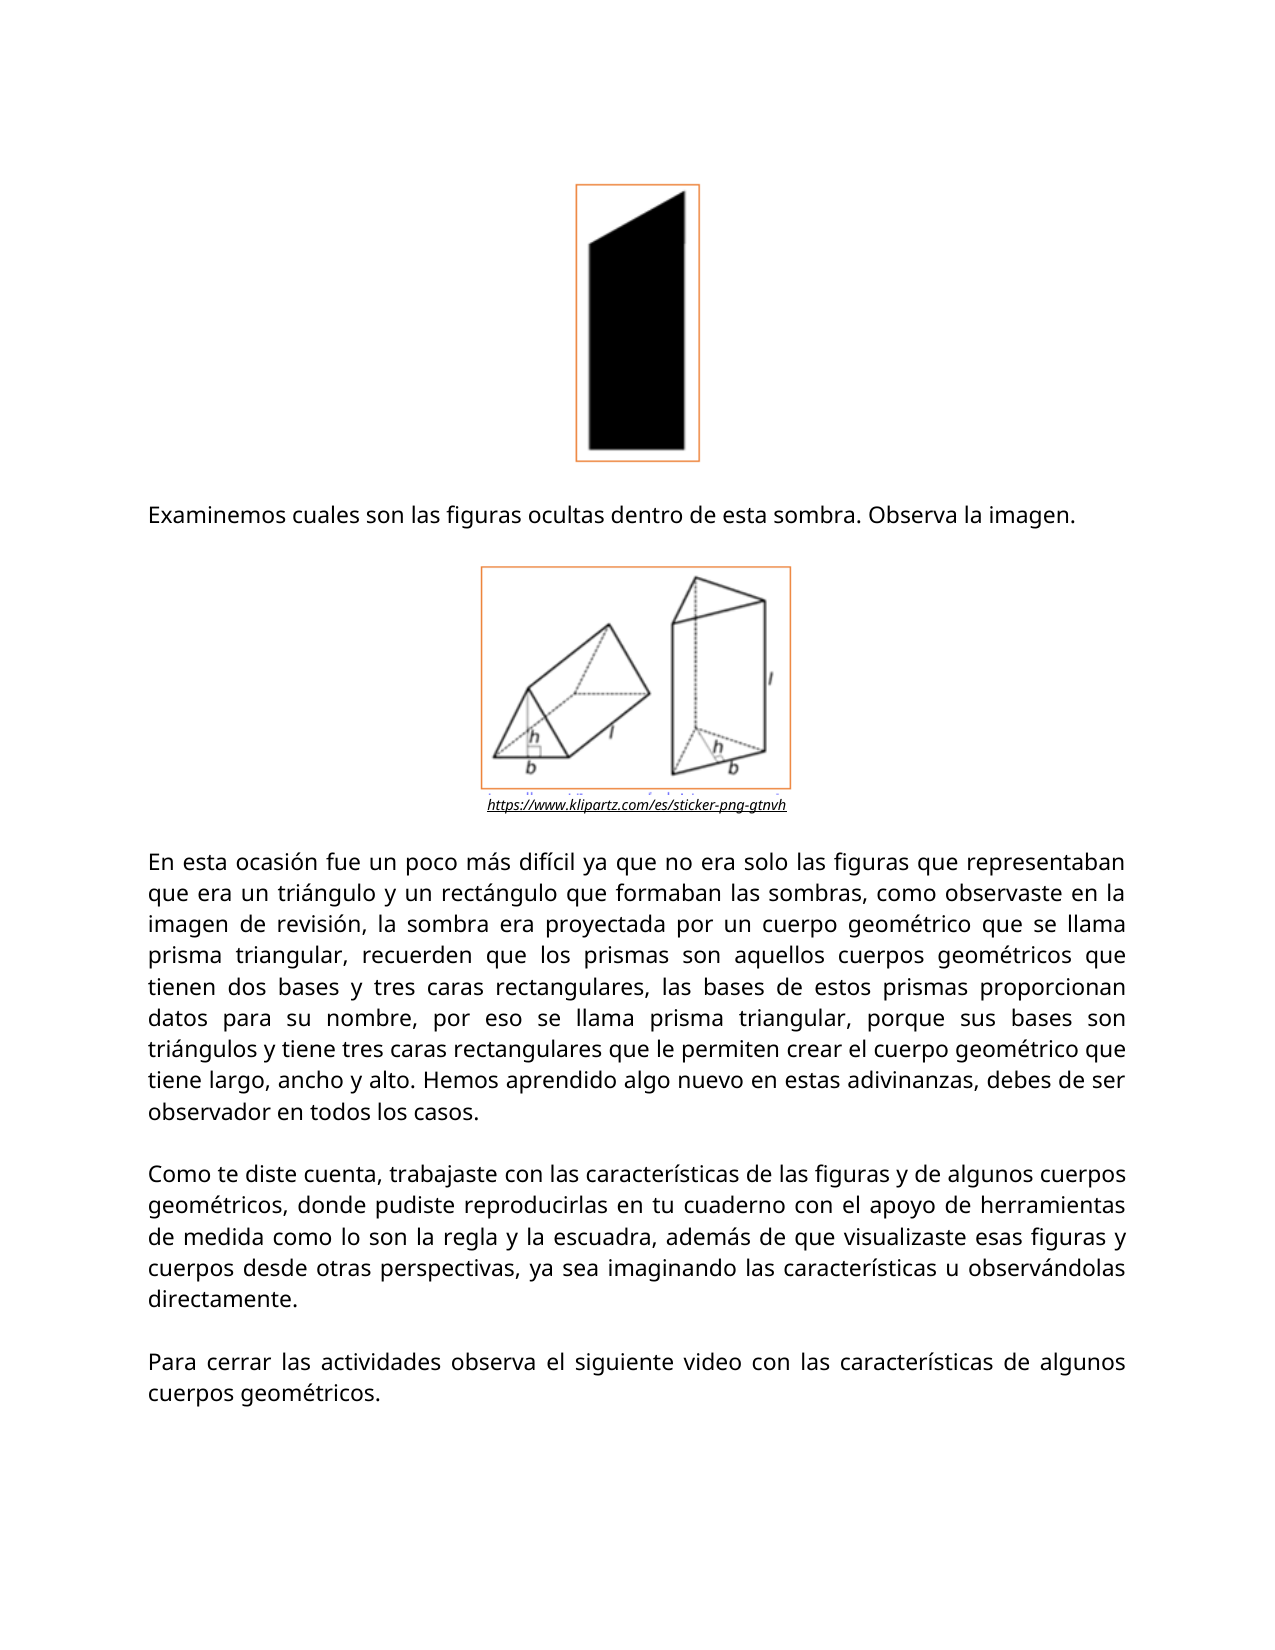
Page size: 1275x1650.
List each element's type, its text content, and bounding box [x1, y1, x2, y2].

text https://www.klipartz.com/es/sticker-png-gtnvh [148, 794, 1127, 814]
picture [477, 561, 798, 795]
picture [570, 177, 705, 468]
text En esta ocasión fue un poco más difícil ya que no era solo las figuras que representaban que era un triángulo y un rectángulo que formaban las sombras, como observaste en la imagen de revisión, la sombra era proyectada por un cuerpo geométrico que se llama prisma triangular, recuerden que los prismas son aquellos cuerpos geométricos que tienen dos bases y tres caras rectangulares, las bases de estos prismas proporcionan datos para su nombre, por eso se llama prisma triangular, porque sus bases son triángulos y tiene tres caras rectangulares que le permiten crear el cuerpo geométrico que tiene largo, ancho y alto. Hemos aprendido algo nuevo en estas adivinanzas, debes de ser observador en todos los casos. [148, 846, 1127, 1127]
text Para cerrar las actividades observa el siguiente video con las características de algunos cuerpos geométricos. [148, 1346, 1127, 1408]
text Examinemos cuales son las figuras ocultas dentro de esta sombra. Observa la imagen. [148, 499, 1127, 530]
text Como te diste cuenta, trabajaste con las características de las figuras y de algunos cuerpos geométricos, donde pudiste reproducirlas en tu cuaderno con el apoyo de herramientas de medida como lo son la regla y la escuadra, además de que visualizaste esas figuras y cuerpos desde otras perspectivas, ya sea imaginando las características u observándolas directamente. [148, 1158, 1127, 1314]
